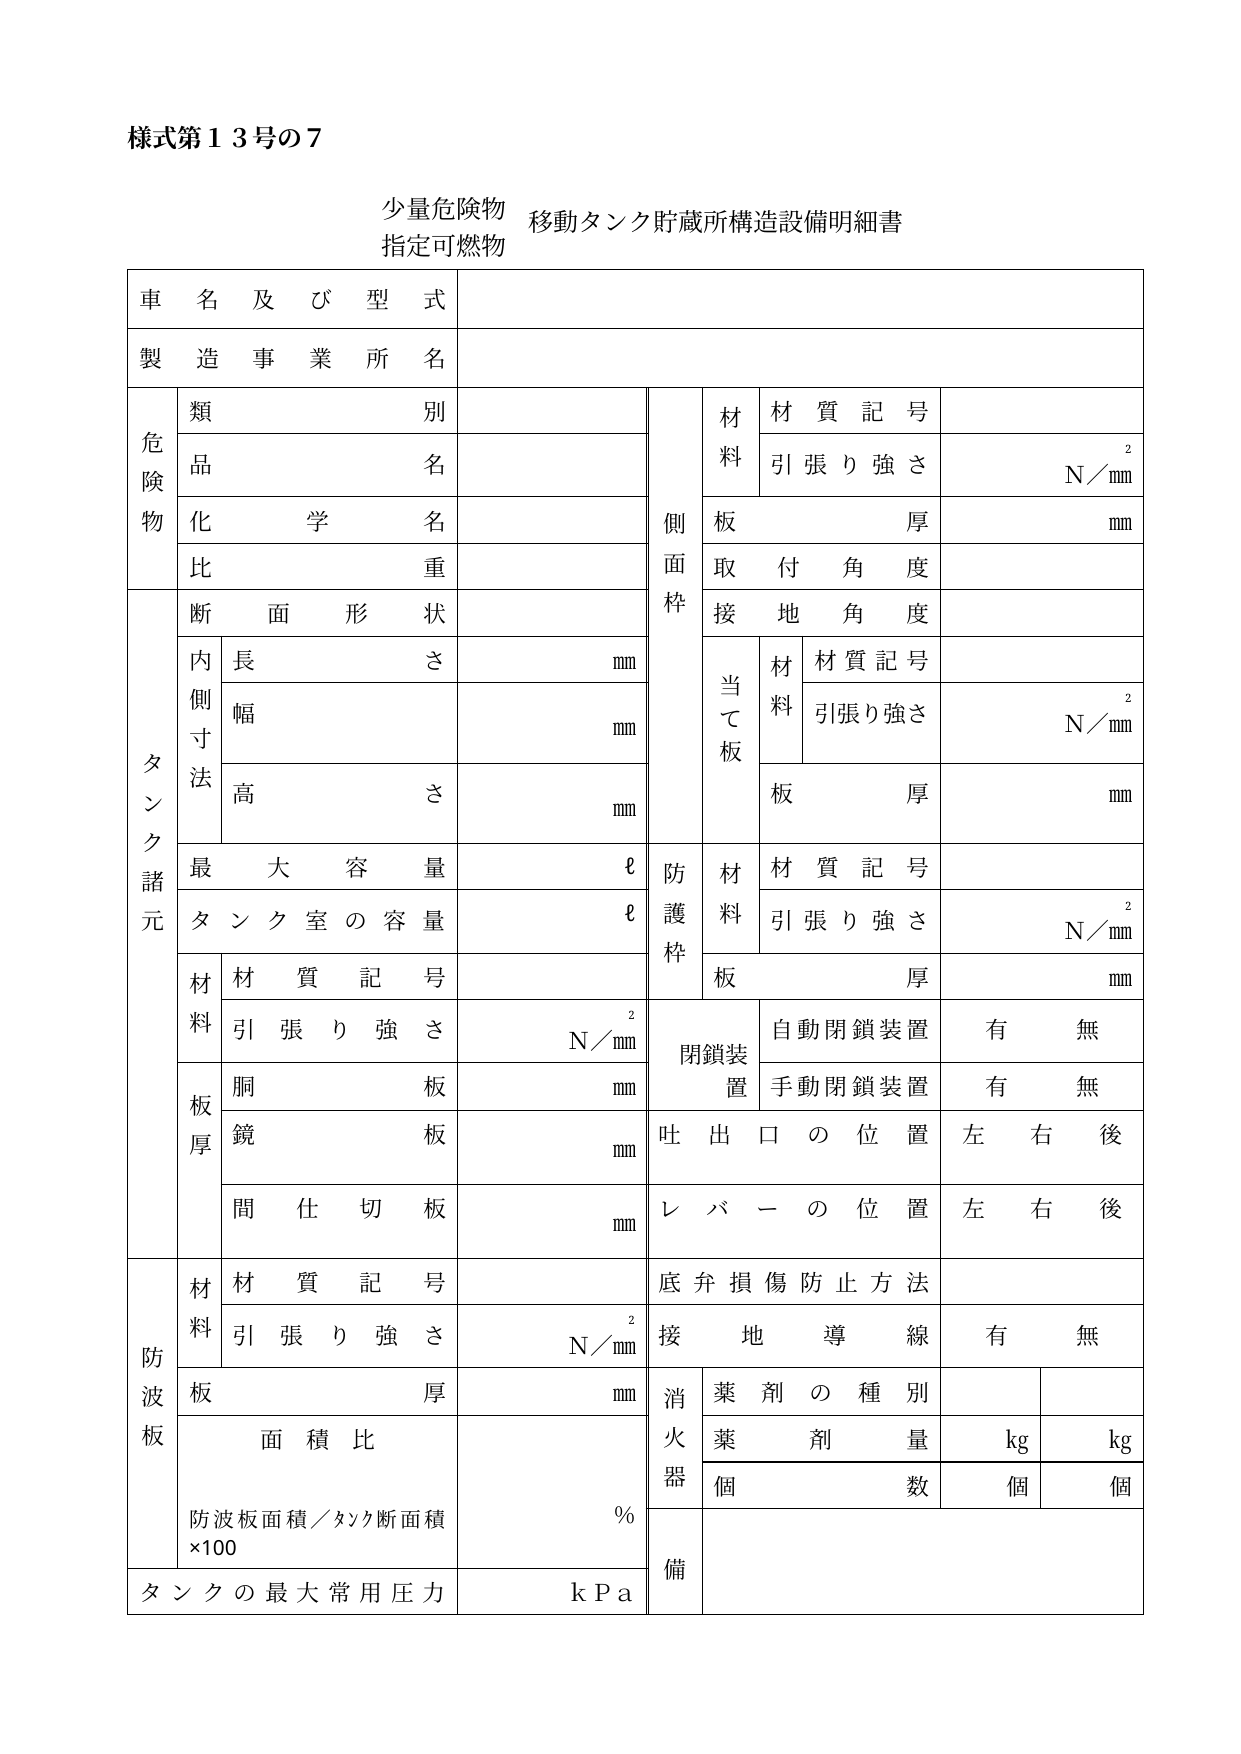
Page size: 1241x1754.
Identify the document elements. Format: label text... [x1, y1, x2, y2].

table_cell 鏡板 [222, 1111, 457, 1184]
table_cell ㎜ [458, 764, 646, 843]
table_cell 材 料 [178, 954, 221, 1062]
table_cell ㎜ [458, 1111, 646, 1184]
table_cell タンク室の容量 [178, 890, 457, 952]
table_cell ㎜ [941, 954, 1143, 999]
table_cell 材 料 [703, 388, 759, 496]
table_cell ㎏ [1041, 1416, 1143, 1461]
table_cell 高さ [222, 764, 457, 843]
table_cell 当て板 [703, 637, 759, 843]
table_header 車名及び型式 [128, 270, 457, 328]
table_cell 胴板 [222, 1063, 457, 1109]
table_cell 面 積 比 [178, 1416, 457, 1461]
table_cell 化学名 [178, 497, 457, 543]
table_cell 吐出口の位置 [649, 1111, 940, 1184]
table_cell 防波板面積／ﾀﾝｸ断面積×100 [178, 1461, 457, 1568]
table_cell Ｎ／ [941, 683, 1143, 762]
table_cell 防 護 枠 [649, 844, 702, 999]
table_cell 材 料 [703, 844, 759, 952]
table_cell 危 険 物 [128, 388, 177, 589]
table_cell ㎜ [458, 1185, 646, 1258]
table_cell 手動閉鎖装置 [760, 1063, 940, 1109]
table_cell 引張り強さ [803, 683, 940, 762]
table_cell [941, 637, 1143, 682]
table_cell 比重 [178, 544, 457, 589]
table_cell 引張り強さ [222, 1000, 457, 1062]
table_header 移動タンク貯蔵所構造設備明細書 [518, 190, 1114, 262]
table_cell 接地角度 [703, 590, 940, 636]
table_cell 材 料 [760, 637, 802, 762]
table_cell [458, 329, 1143, 387]
table_cell 自動閉鎖装置 [760, 1000, 940, 1062]
table_cell 板 厚 [178, 1063, 221, 1258]
table_cell ℓ [458, 844, 646, 889]
table_cell 品名 [178, 434, 457, 496]
table_cell 板厚 [703, 497, 940, 543]
table_cell 最大容量 [178, 844, 457, 889]
table_cell 有 無 [941, 1000, 1143, 1062]
table_cell ㎜ [458, 1368, 646, 1415]
table_cell 個 [941, 1463, 1040, 1508]
table_cell 断面形状 [178, 590, 457, 636]
table_cell 左 右 後 [941, 1111, 1143, 1184]
table_cell [941, 1259, 1143, 1304]
table_cell 間仕切板 [222, 1185, 457, 1258]
table_cell 長さ [222, 637, 457, 682]
table_cell ㎜ [941, 497, 1143, 543]
table_cell 有 無 [941, 1305, 1143, 1367]
table_cell ｋＰａ [458, 1569, 646, 1614]
table_cell 閉鎖装置 [649, 1000, 759, 1109]
table_cell 類別 [178, 388, 457, 433]
table_cell Ｎ／ [458, 1000, 646, 1062]
table_cell [458, 544, 646, 589]
table_cell 側 面 枠 [649, 388, 702, 843]
table_header 少量危険物 指定可燃物 [120, 190, 517, 262]
table_cell 接地導線 [649, 1305, 940, 1367]
table_cell [941, 544, 1143, 589]
table_cell 内 側 寸 法 [178, 637, 221, 843]
table_cell [941, 590, 1143, 636]
table_cell Ｎ／ [458, 1305, 646, 1367]
table_cell 幅 [222, 683, 457, 762]
table_cell ㎜ [458, 683, 646, 762]
table_cell 材 料 [178, 1259, 221, 1367]
table_cell [1041, 1368, 1143, 1415]
table_cell [458, 590, 646, 636]
table_cell ％ [458, 1416, 646, 1568]
table_cell ℓ [458, 890, 646, 952]
table_cell 引張り強さ [760, 890, 940, 952]
table_cell 板厚 [178, 1368, 457, 1415]
table_cell 引張り強さ [222, 1305, 457, 1367]
table_cell 消 火 器 [649, 1368, 702, 1508]
table_cell [703, 1509, 1143, 1614]
table_cell ㎏ [941, 1416, 1040, 1461]
table_cell 有 無 [941, 1063, 1143, 1109]
table_cell 製造事業所名 [128, 329, 457, 387]
table_cell 左 右 後 [941, 1185, 1143, 1258]
table_cell 備 考 [649, 1509, 702, 1614]
table_cell ㎜ [458, 1063, 646, 1109]
table_cell [458, 954, 646, 999]
table_cell タンクの最大常用圧力 [128, 1569, 457, 1614]
table_cell 材質記号 [760, 388, 940, 433]
table_cell 材質記号 [760, 844, 940, 889]
table_cell [458, 1259, 646, 1304]
table_cell 板厚 [703, 954, 940, 999]
table_cell 個 [1041, 1463, 1143, 1508]
table_cell ㎜ [941, 764, 1143, 843]
table_cell 個数 [703, 1463, 940, 1508]
table_cell 取付角度 [703, 544, 940, 589]
table_cell 薬剤量 [703, 1416, 940, 1461]
table_cell 材質記号 [803, 637, 940, 682]
table_cell 材質記号 [222, 954, 457, 999]
table_cell Ｎ／ [941, 434, 1143, 496]
table_cell 底弁損傷防止方法 [649, 1259, 940, 1304]
table_cell [941, 1368, 1040, 1415]
table_cell [458, 388, 646, 433]
text 様式第１３号の７ [127, 119, 1113, 155]
table_header [458, 270, 1143, 328]
table_cell [941, 844, 1143, 889]
table_cell タ ン ク 諸 元 [128, 590, 177, 1258]
table_cell 防 波 板 [128, 1259, 177, 1568]
table_cell 引張り強さ [760, 434, 940, 496]
table_cell 板厚 [760, 764, 940, 843]
table_cell [458, 497, 646, 543]
table_cell レバーの位置 [649, 1185, 940, 1258]
table_cell ㎜ [458, 637, 646, 682]
table_cell Ｎ／ [941, 890, 1143, 952]
table_cell 薬剤の種別 [703, 1368, 940, 1415]
table_cell 材質記号 [222, 1259, 457, 1304]
table_cell [941, 388, 1143, 433]
table_cell [458, 434, 646, 496]
